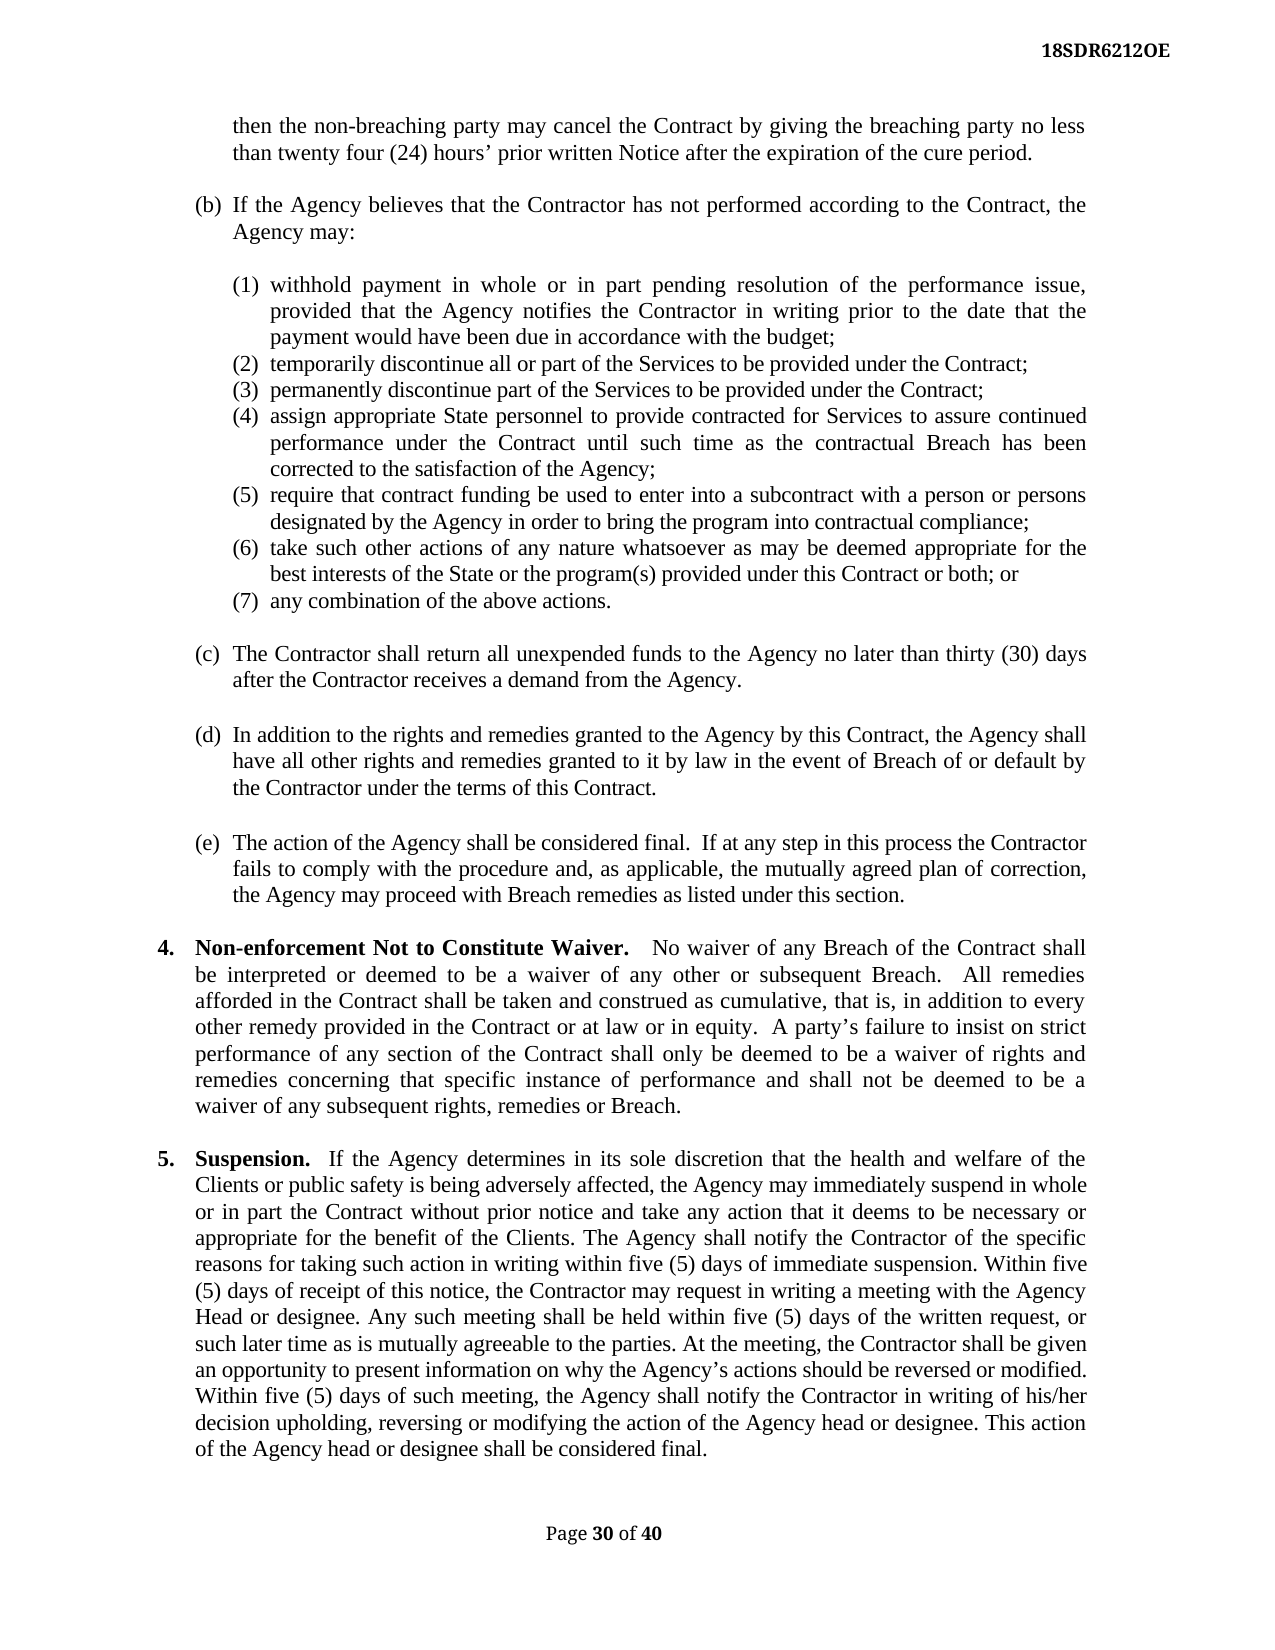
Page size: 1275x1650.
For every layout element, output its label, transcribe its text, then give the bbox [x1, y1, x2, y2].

text (2) temporarily discontinue all or part of the Services to be provided under the Contract; [232, 350, 1087, 376]
text (4) assign appropriate State personnel to provide contracted for Services to assure continued performance under the Contract until such time as the contractual Breach has been corrected to the satisfaction of the Agency; [232, 402, 1087, 481]
text (6) take such other actions of any nature whatsoever as may be deemed appropriate for the best interests of the State or the program(s) provided under this Contract or both; or [232, 534, 1087, 587]
text (e) The action of the Agency shall be considered final. If at any step in this process the Contractor fails to comply with the procedure and, as applicable, the mutually agreed plan of correction, the Agency may proceed with Breach remedies as listed under this section. [195, 829, 1087, 908]
text (5) require that contract funding be used to enter into a subcontract with a person or persons designated by the Agency in order to bring the program into contractual compliance; [232, 481, 1087, 534]
text (1) withhold payment in whole or in part pending resolution of the performance issue, provided that the Agency notifies the Contractor in writing prior to the date that the payment would have been due in accordance with the budget; [232, 271, 1087, 350]
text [195, 112, 1087, 165]
text (d) In addition to the rights and remedies granted to the Agency by this Contract, the Agency shall have all other rights and remedies granted to it by law in the event of Breach of or default by the Contractor under the terms of this Contract. [195, 721, 1087, 800]
text (b) If the Agency believes that the Contractor has not performed according to the Contract, the Agency may: [195, 192, 1087, 244]
text (3) permanently discontinue part of the Services to be provided under the Contract; [232, 376, 1087, 402]
text (7) any combination of the above actions. [232, 587, 1087, 613]
text (c) The Contractor shall return all unexpended funds to the Agency no later than thirty (30) days after the Contractor receives a demand from the Agency. [195, 639, 1087, 692]
text 5. Suspension. If the Agency determines in its sole discretion that the health and welfare of the Clients or public safety is being adversely affected, the Agency may immediately suspend in whole or in part the Contract without prior notice and take any action that it deems to be necessary or appropriate for the benefit of the Clients. The Agency shall notify the Contractor of the specific reasons for taking such action in writing within five (5) days of immediate suspension. Within five (5) days of receipt of this notice, the Contractor may request in writing a meeting with the Agency Head or designee. Any such meeting shall be held within five (5) days of the written request, or such later time as is mutually agreeable to the parties. At the meeting, the Contractor shall be given an opportunity to present information on why the Agency’s actions should be reversed or modified. Within five (5) days of such meeting, the Agency shall notify the Contractor in writing of his/her decision upholding, reversing or modifying the action of the Agency head or designee. This action of the Agency head or designee shall be considered final. [157, 1145, 1087, 1461]
text 4. Non-enforcement Not to Constitute Waiver. No waiver of any Breach of the Contract shall be interpreted or deemed to be a waiver of any other or subsequent Breach. All remedies afforded in the Contract shall be taken and construed as cumulative, that is, in addition to every other remedy provided in the Contract or at law or in equity. A party’s failure to insist on strict performance of any section of the Contract shall only be deemed to be a waiver of rights and remedies concerning that specific instance of performance and shall not be deemed to be a waiver of any subsequent rights, remedies or Breach. [157, 934, 1087, 1119]
